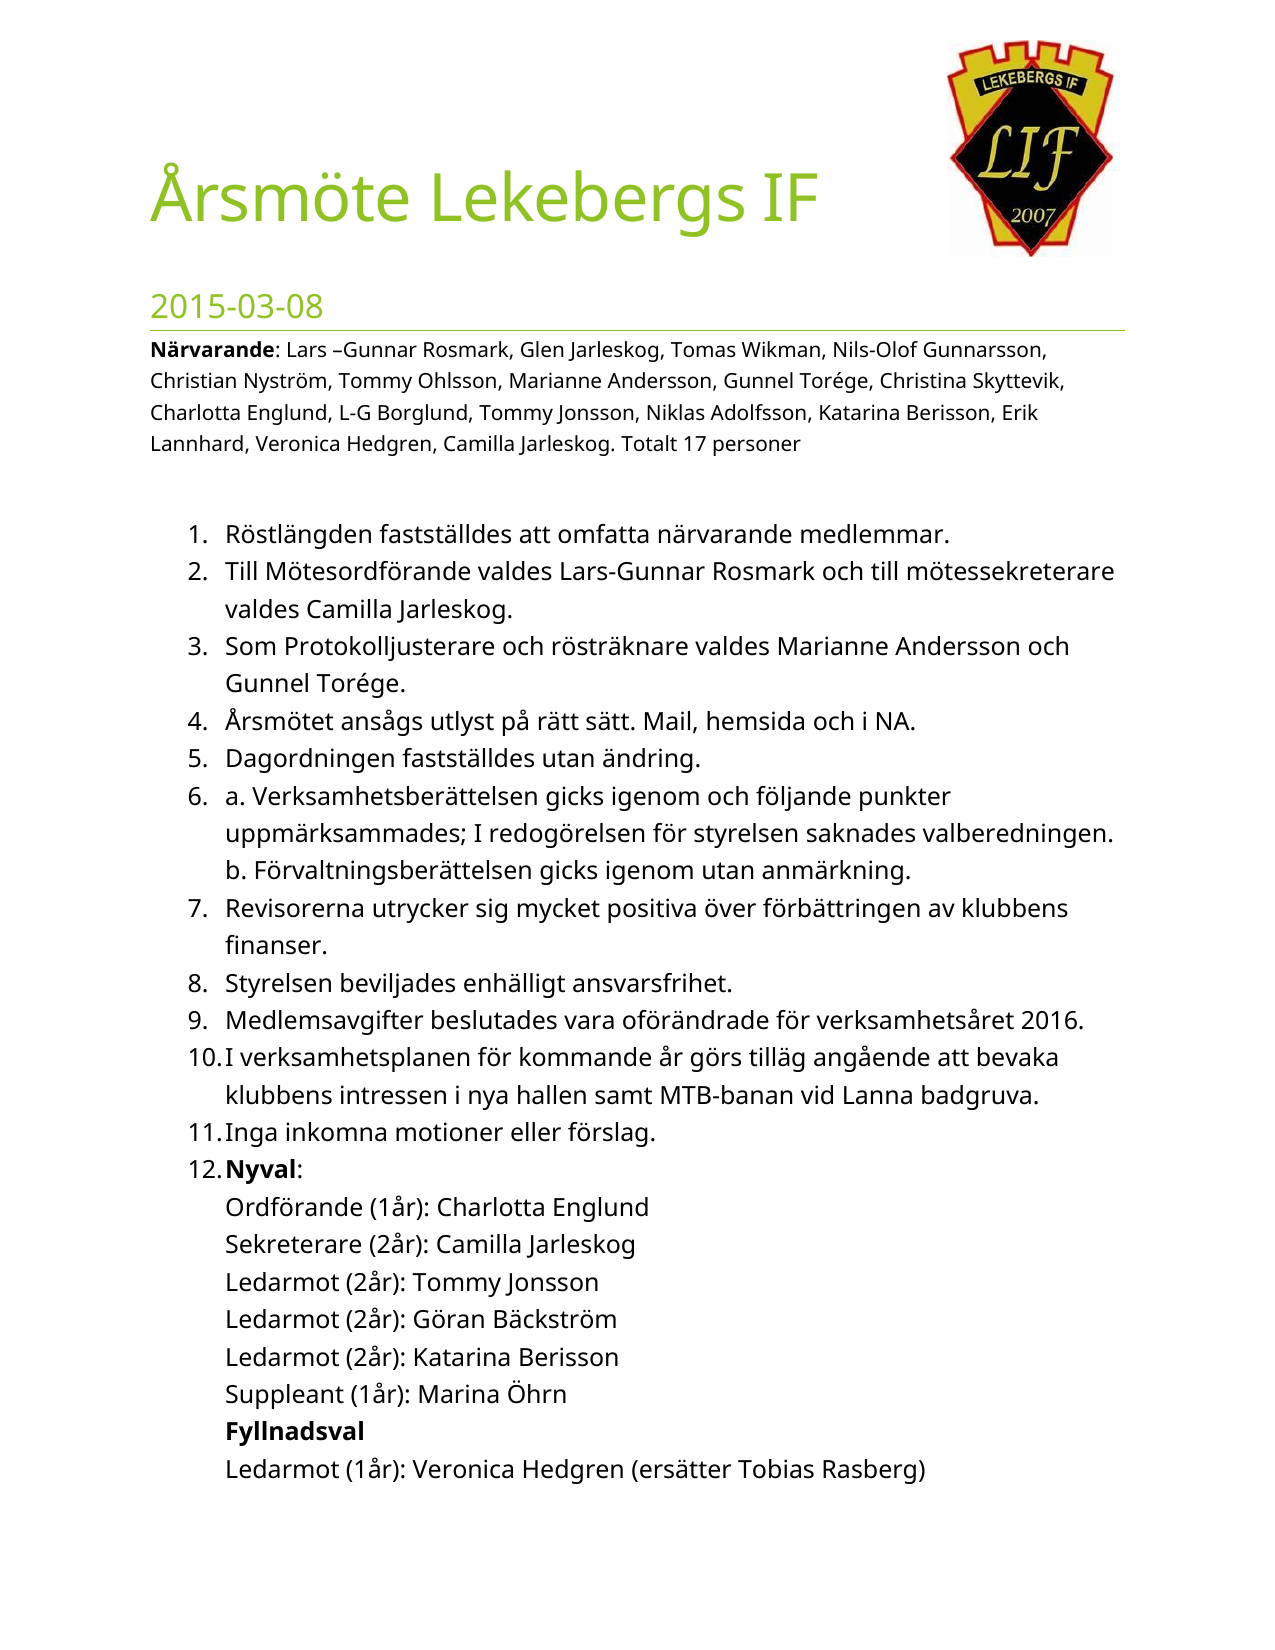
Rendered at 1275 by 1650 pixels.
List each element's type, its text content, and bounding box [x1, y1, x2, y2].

list Årsmötet ansågs utlyst på rätt sätt. Mail, hemsida och i NA. [187, 703, 1125, 737]
list Medlemsavgifter beslutades vara oförändrade för verksamhetsåret 2016. [187, 1003, 1125, 1037]
list Till Mötesordförande valdes Lars-Gunnar Rosmark och till mötessekreterare valdes Camilla Jarleskog. [187, 554, 1125, 625]
list Revisorerna utrycker sig mycket positiva över förbättringen av klubbens finanser. [187, 890, 1125, 962]
text Närvarande: Lars –Gunnar Rosmark, Glen Jarleskog, Tomas Wikman, Nils-Olof Gunnarsson, Christian Nyström, Tommy Ohlsson, Marianne Andersson, Gunnel Torége, Christina Skyttevik, Charlotta Englund, L-G Borglund, Tommy Jonsson, Niklas Adolfsson, Katarina Berisson, Erik Lannhard, Veronica Hedgren, Camilla Jarleskog. Totalt 17 personer [150, 335, 1125, 457]
list I verksamhetsplanen för kommande år görs tilläg angående att bevaka klubbens intressen i nya hallen samt MTB-banan vid Lanna badgruva. [187, 1040, 1125, 1111]
title Årsmöte Lekebergs IF [150, 150, 1125, 241]
subtitle 2015-03-08 [150, 282, 1125, 330]
list Styrelsen beviljades enhälligt ansvarsfrihet. [187, 965, 1125, 999]
list a. Verksamhetsberättelsen gicks igenom och följande punkter uppmärksammades; I redogörelsen för styrelsen saknades valberedningen. b. Förvaltningsberättelsen gicks igenom utan anmärkning. [187, 778, 1125, 887]
list Som Protokolljusterare och rösträknare valdes Marianne Andersson och Gunnel Torége. [187, 629, 1125, 700]
list Röstlängden fastställdes att omfatta närvarande medlemmar. [187, 516, 1125, 551]
list Dagordningen fastställdes utan ändring. [187, 741, 1125, 775]
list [187, 1152, 1125, 1485]
picture [947, 40, 1235, 257]
list Inga inkomna motioner eller förslag. [187, 1115, 1125, 1149]
